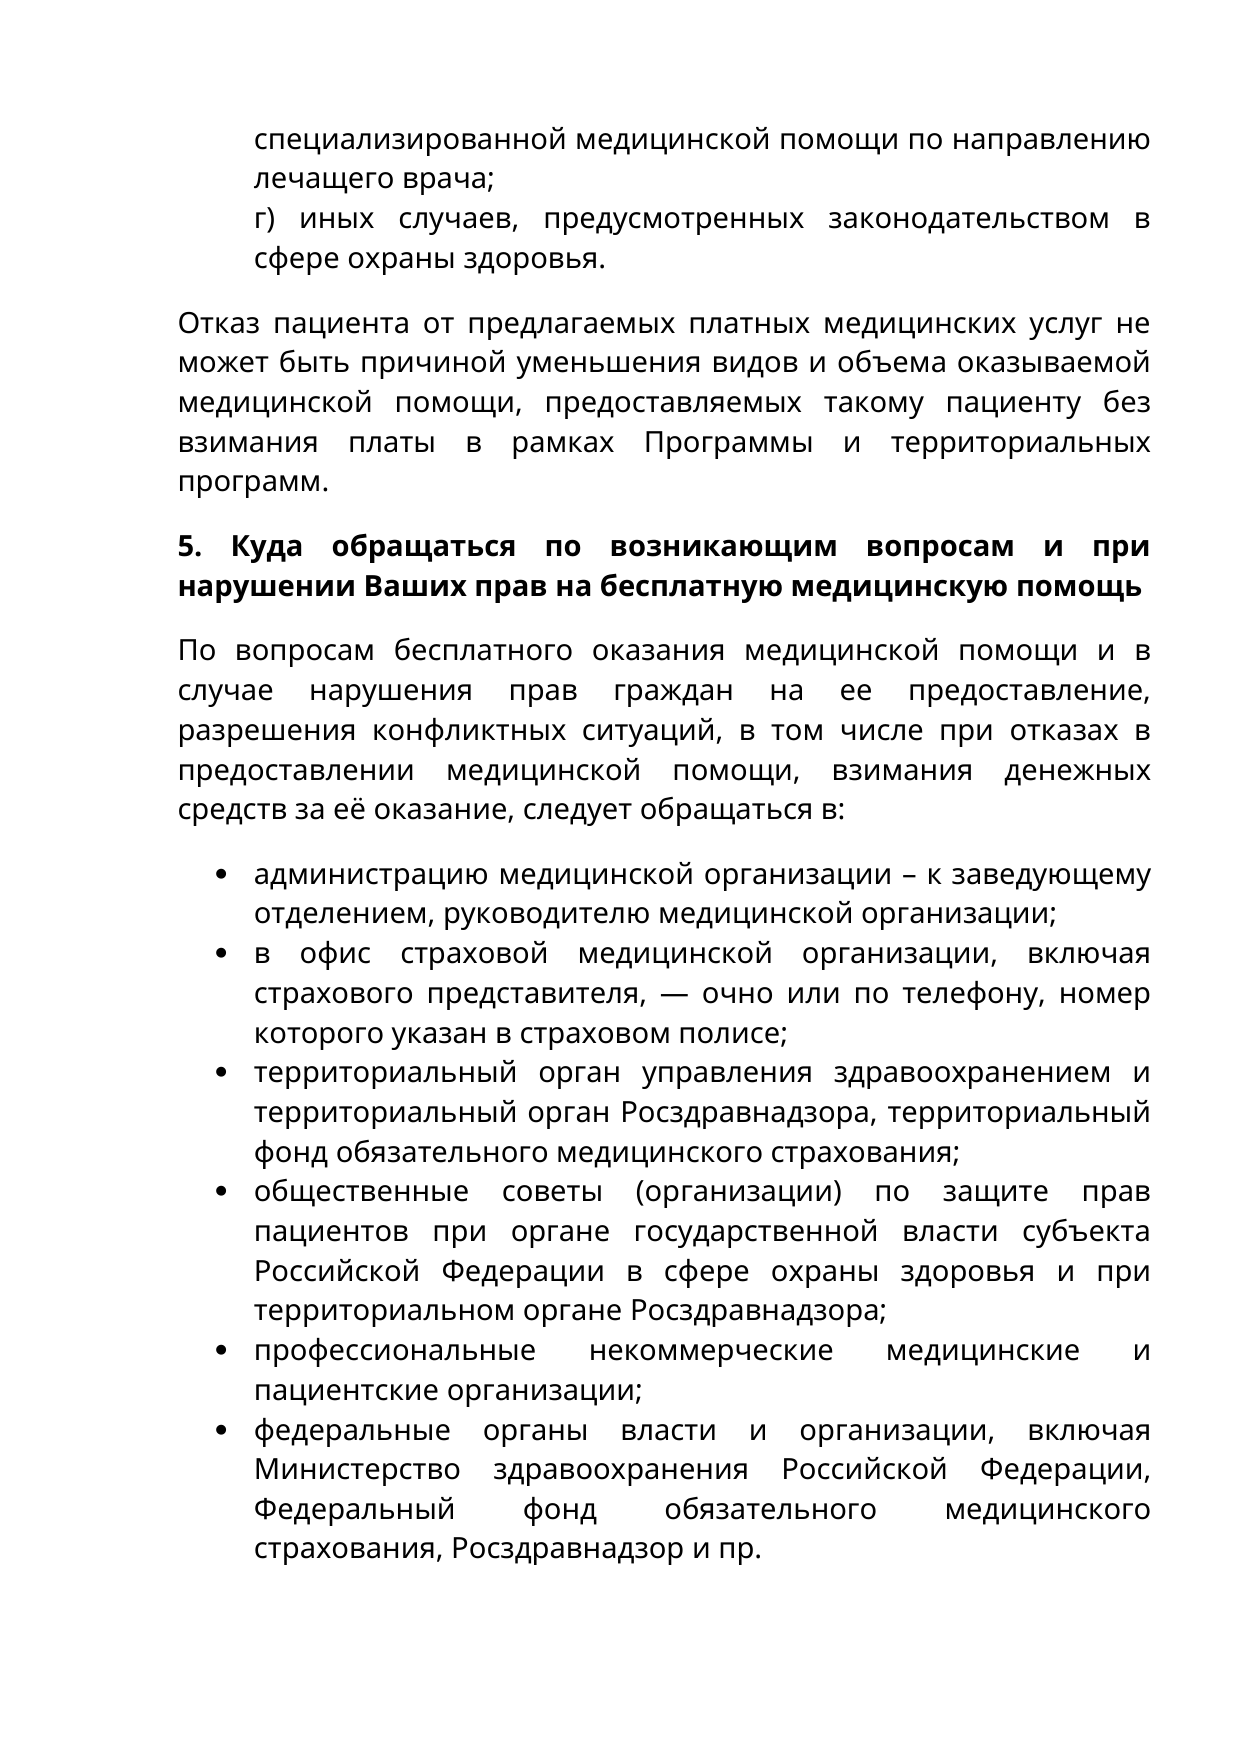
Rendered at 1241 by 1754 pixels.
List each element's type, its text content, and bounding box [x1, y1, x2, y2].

list федеральные органы власти и организации, включая Министерство здравоохранения Российской Федерации, Федеральный фонд обязательного медицинского страхования, Росздравнадзор и пр. [216, 1409, 1152, 1567]
text По вопросам бесплатного оказания медицинской помощи и в случае нарушения прав граждан на ее предоставление, разрешения конфликтных ситуаций, в том числе при отказах в предоставлении медицинской помощи, взимания денежных средств за её оказание, следует обращаться в: [177, 630, 1152, 828]
list администрацию медицинской организации – к заведующему отделением, руководителю медицинской организации; [216, 853, 1152, 932]
list профессиональные некоммерческие медицинские и пациентские организации; [216, 1329, 1152, 1409]
list г) иных случаев, предусмотренных законодательством в сфере охраны здоровья. [254, 197, 1152, 277]
text 5. Куда обращаться по возникающим вопросам и при нарушении Ваших прав на бесплатную медицинскую помощь [177, 525, 1152, 605]
list общественные советы (организации) по защите прав пациентов при органе государственной власти субъекта Российской Федерации в сфере охраны здоровья и при территориальном органе Росздравнадзора; [216, 1171, 1152, 1329]
list в офис страховой медицинской организации, включая страхового представителя, — очно или по телефону, номер которого указан в страховом полисе; [216, 932, 1152, 1052]
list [254, 118, 1152, 197]
text Отказ пациента от предлагаемых платных медицинских услуг не может быть причиной уменьшения видов и объема оказываемой медицинской помощи, предоставляемых такому пациенту без взимания платы в рамках Программы и территориальных программ. [177, 302, 1152, 500]
list территориальный орган управления здравоохранением и территориальный орган Росздравнадзора, территориальный фонд обязательного медицинского страхования; [216, 1052, 1152, 1171]
